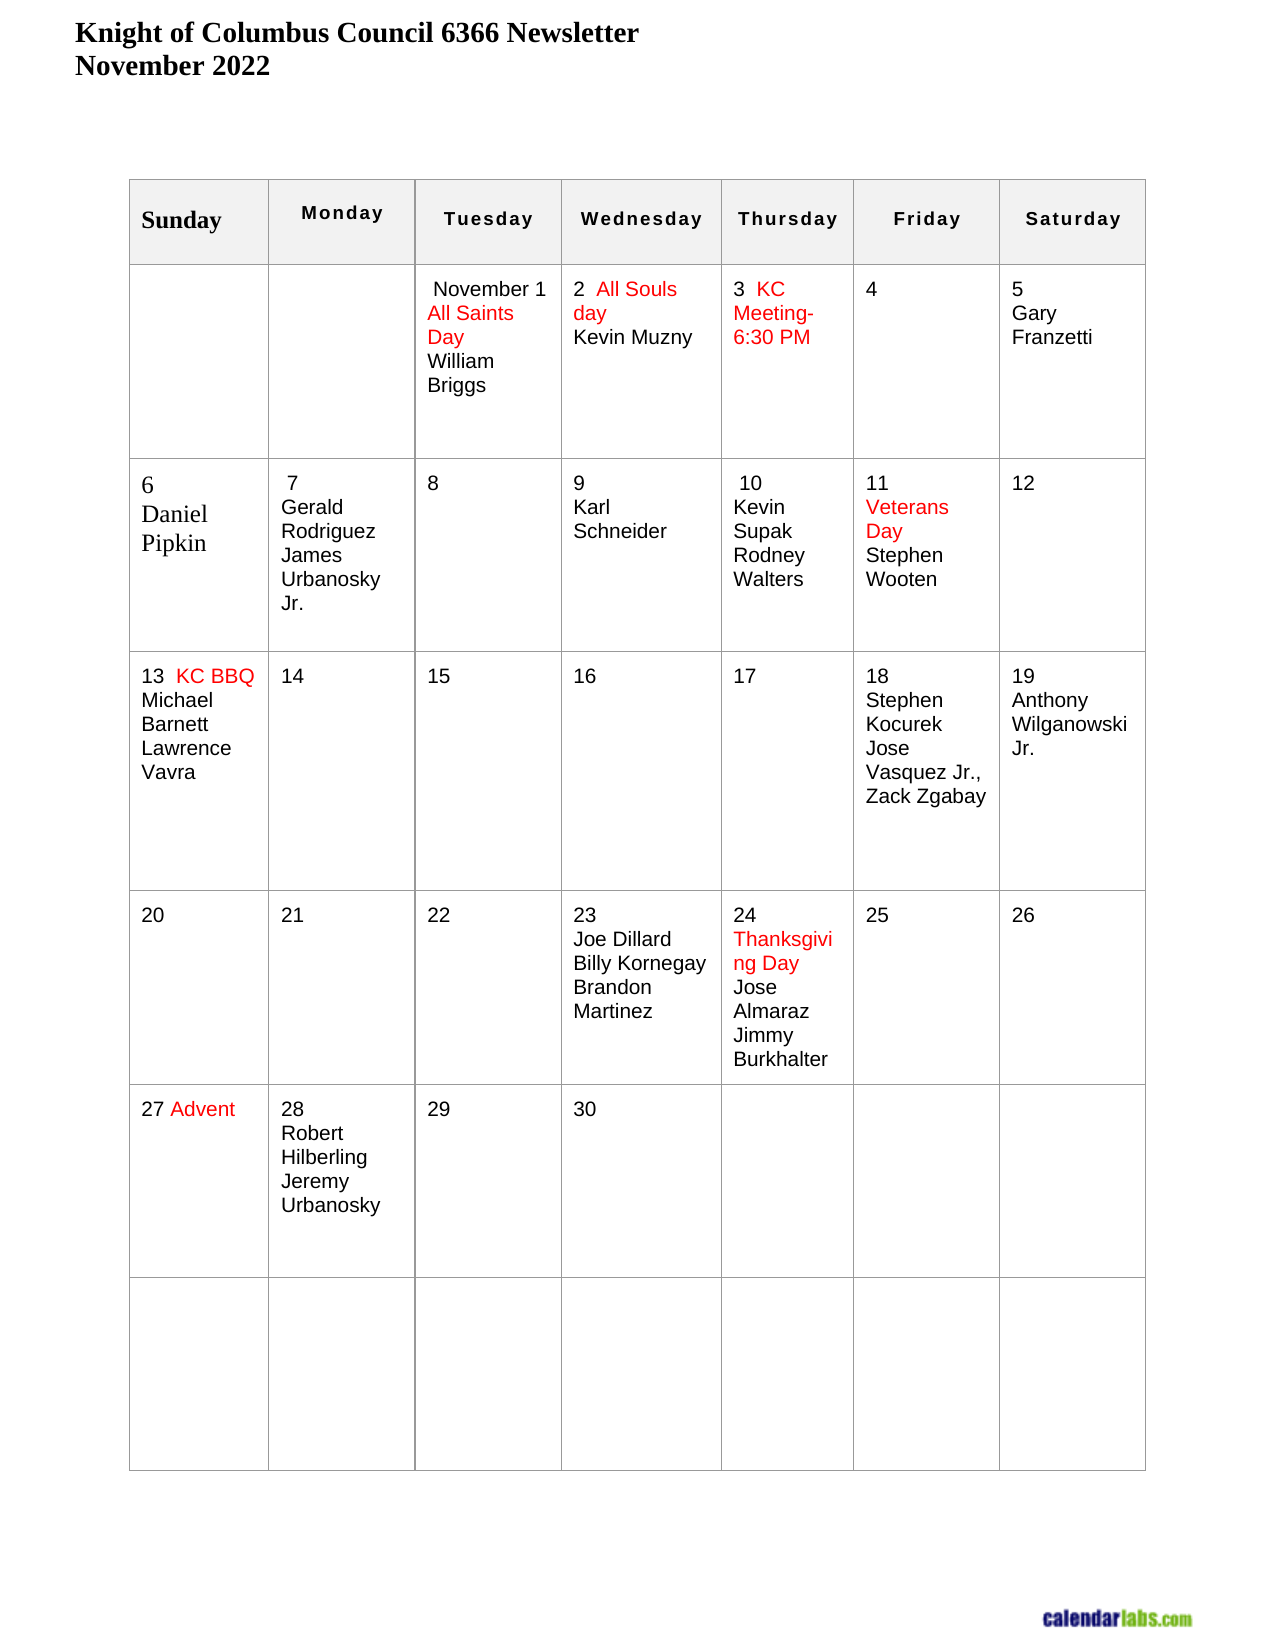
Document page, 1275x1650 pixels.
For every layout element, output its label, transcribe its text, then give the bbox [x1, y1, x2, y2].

table_cell 10 Kevin Supak Rodney Walters [722, 459, 853, 651]
table_cell 13 KC BBQ Michael Barnett Lawrence Vavra [130, 652, 268, 890]
table_cell 7 Gerald Rodriguez James Urbanosky Jr. [269, 459, 414, 651]
table_header Saturday [1000, 180, 1145, 264]
picture [1036, 1606, 1199, 1632]
table_cell 27 Advent [130, 1085, 268, 1277]
table_cell 24 Thanksgiving Day Jose Almaraz Jimmy Burkhalter [722, 891, 853, 1083]
table_header Monday [269, 180, 414, 264]
table_cell 8 [416, 459, 561, 651]
table_cell [854, 1278, 999, 1470]
table_cell 9 Karl Schneider [562, 459, 721, 651]
table_cell 26 [1000, 891, 1145, 1083]
table_header Thursday [722, 180, 853, 264]
table_cell 16 [562, 652, 721, 890]
table_cell 14 [269, 652, 414, 890]
table_cell [854, 1085, 999, 1277]
table_header Sunday [130, 180, 268, 264]
table_cell [130, 1278, 268, 1470]
table_cell 4 [854, 265, 999, 458]
table_cell 23 Joe Dillard Billy Kornegay Brandon Martinez [562, 891, 721, 1083]
table_header Friday [854, 180, 999, 264]
table_header Wednesday [562, 180, 721, 264]
table_cell 5 Gary Franzetti [1000, 265, 1145, 458]
table_cell 20 [130, 891, 268, 1083]
table_cell 25 [854, 891, 999, 1083]
table_cell [1000, 1085, 1145, 1277]
table_cell [1000, 1278, 1145, 1470]
table_cell 17 [722, 652, 853, 890]
table_cell [722, 1278, 853, 1470]
table_cell 21 [269, 891, 414, 1083]
table_cell [416, 1278, 561, 1470]
table_cell [130, 265, 268, 458]
table_cell [562, 1278, 721, 1470]
table_cell 15 [416, 652, 561, 890]
table_cell 30 [562, 1085, 721, 1277]
table_cell 29 [416, 1085, 561, 1277]
table_cell 2 All Souls day Kevin Muzny [562, 265, 721, 458]
table_cell 22 [416, 891, 561, 1083]
table_cell 19 Anthony Wilganowski Jr. [1000, 652, 1145, 890]
table_cell 6 Daniel Pipkin [130, 459, 268, 651]
table_cell 12 [1000, 459, 1145, 651]
table_cell 18 Stephen Kocurek Jose Vasquez Jr., Zack Zgabay [854, 652, 999, 890]
table_cell November 1 All Saints Day William Briggs [416, 265, 561, 458]
table_cell [269, 1278, 414, 1470]
table_header Tuesday [416, 180, 561, 264]
table_cell 28 Robert Hilberling Jeremy Urbanosky [269, 1085, 414, 1277]
table_cell [722, 1085, 853, 1277]
table_cell [269, 265, 414, 458]
table_cell 11 Veterans Day Stephen Wooten [854, 459, 999, 651]
table_cell 3 KC Meeting-6:30 PM [722, 265, 853, 458]
